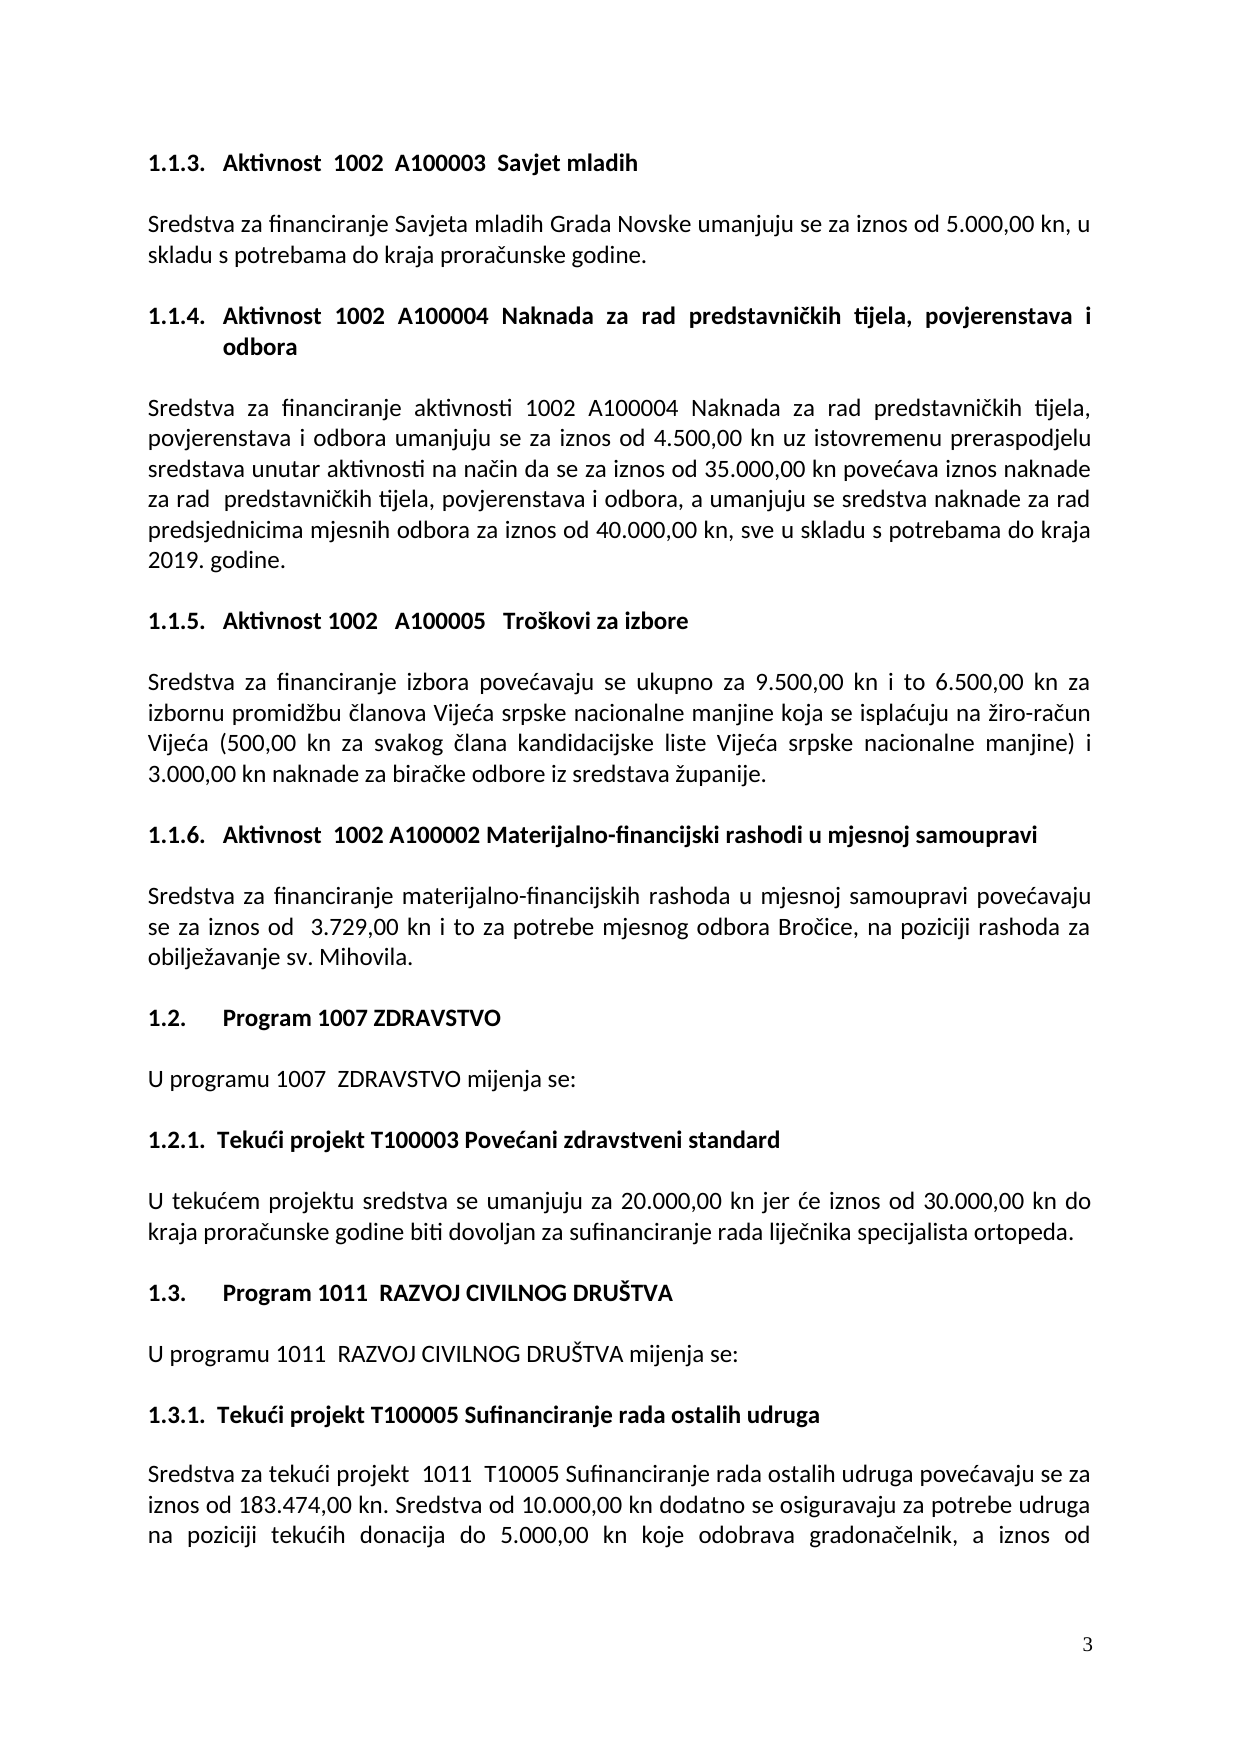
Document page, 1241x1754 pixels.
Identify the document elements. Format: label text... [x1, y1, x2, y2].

text Sredstva za financiranje materijalno-financijskih rashoda u mjesnoj samoupravi povećavaju se za iznos od 3.729,00 kn i to za potrebe mjesnog odbora Bročice, na poziciji rashoda za obilježavanje sv. Mihovila. [148, 880, 1093, 972]
list Program 1007 ZDRAVSTVO [148, 1002, 1093, 1033]
text Sredstva za financiranje Savjeta mladih Grada Novske umanjuju se za iznos od 5.000,00 kn, u skladu s potrebama do kraja proračunske godine. [148, 209, 1093, 270]
text 1.3.1. Tekući projekt T100005 Sufinanciranje rada ostalih udruga [148, 1399, 1093, 1429]
list Aktivnost 1002 A100004 Naknada za rad predstavničkih tijela, povjerenstava i odbora [148, 300, 1093, 361]
text Sredstva za financiranje aktivnosti 1002 A100004 Naknada za rad predstavničkih tijela, povjerenstava i odbora umanjuju se za iznos od 4.500,00 kn uz istovremenu preraspodjelu sredstava unutar aktivnosti na način da se za iznos od 35.000,00 kn povećava iznos naknade za rad predstavničkih tijela, povjerenstava i odbora, a umanjuju se sredstva naknade za rad predsjednicima mjesnih odbora za iznos od 40.000,00 kn, sve u skladu s potrebama do kraja 2019. godine. [148, 392, 1093, 575]
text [148, 1458, 1093, 1550]
list Aktivnost 1002 A100005 Troškovi za izbore [148, 605, 1093, 636]
text U programu 1011 RAZVOJ CIVILNOG DRUŠTVA mijenja se: [148, 1338, 1093, 1368]
text Sredstva za financiranje izbora povećavaju se ukupno za 9.500,00 kn i to 6.500,00 kn za izbornu promidžbu članova Vijeća srpske nacionalne manjine koja se isplaćuju na žiro-račun Vijeća (500,00 kn za svakog člana kandidacijske liste Vijeća srpske nacionalne manjine) i 3.000,00 kn naknade za biračke odbore iz sredstava županije. [148, 666, 1093, 788]
list U programu 1007 ZDRAVSTVO mijenja se: [148, 1063, 1093, 1094]
list Program 1011 RAZVOJ CIVILNOG DRUŠTVA [148, 1277, 1093, 1307]
list U tekućem projektu sredstva se umanjuju za 20.000,00 kn jer će iznos od 30.000,00 kn do kraja proračunske godine biti dovoljan za sufinanciranje rada liječnika specijalista ortopeda. [148, 1185, 1093, 1246]
list Aktivnost 1002 A100002 Materijalno-financijski rashodi u mjesnoj samoupravi [148, 819, 1093, 849]
list Aktivnost 1002 A100003 Savjet mladih [148, 148, 1093, 178]
list 1.2.1. Tekući projekt T100003 Povećani zdravstveni standard [148, 1124, 1093, 1155]
